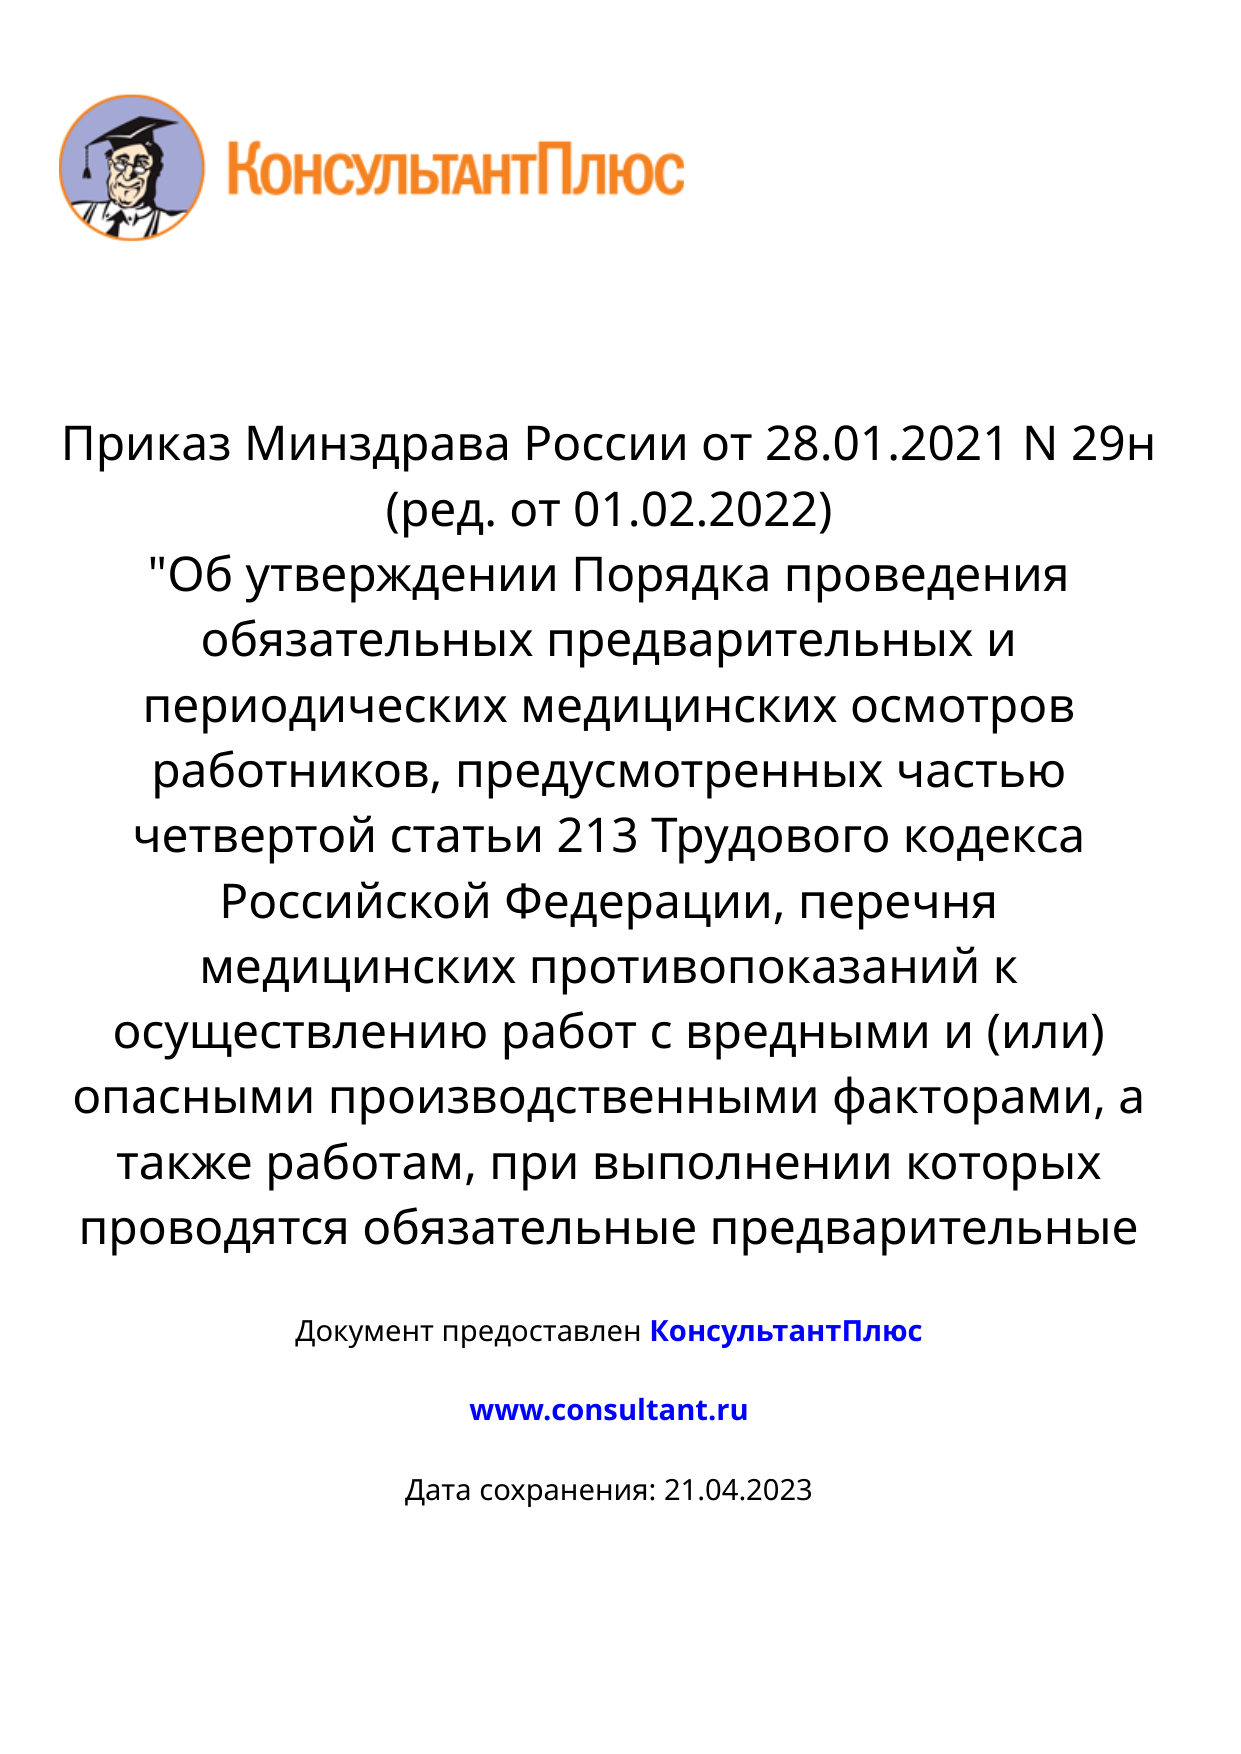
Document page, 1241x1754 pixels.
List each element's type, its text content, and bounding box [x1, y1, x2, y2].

table_cell Документ предоставлен КонсультантПлюс www.consultant.ru Дата сохранения: 21.04.2023 [51, 1272, 1167, 1587]
picture [59, 93, 684, 243]
table_cell Приказ Минздрава России от 28.01.2021 N 29н (ред. от 01.02.2022) "Об утверждении Порядка проведения обязательных предварительных и периодических медицинских осмотров работников, предусмотренных частью четвертой статьи 213 Трудового кодекса Российской Федерации, перечня медицинских противопоказаний к осуществлению работ с вредными и (или) опасными производственными факторами, а также работам, при выполнении которых проводятся обязательные предварительные и периодические медицинские осмотры" (Зарегистрировано в Минюсте России 29.01.2021 N 62277) [51, 403, 1167, 1272]
table_header [51, 88, 1167, 403]
